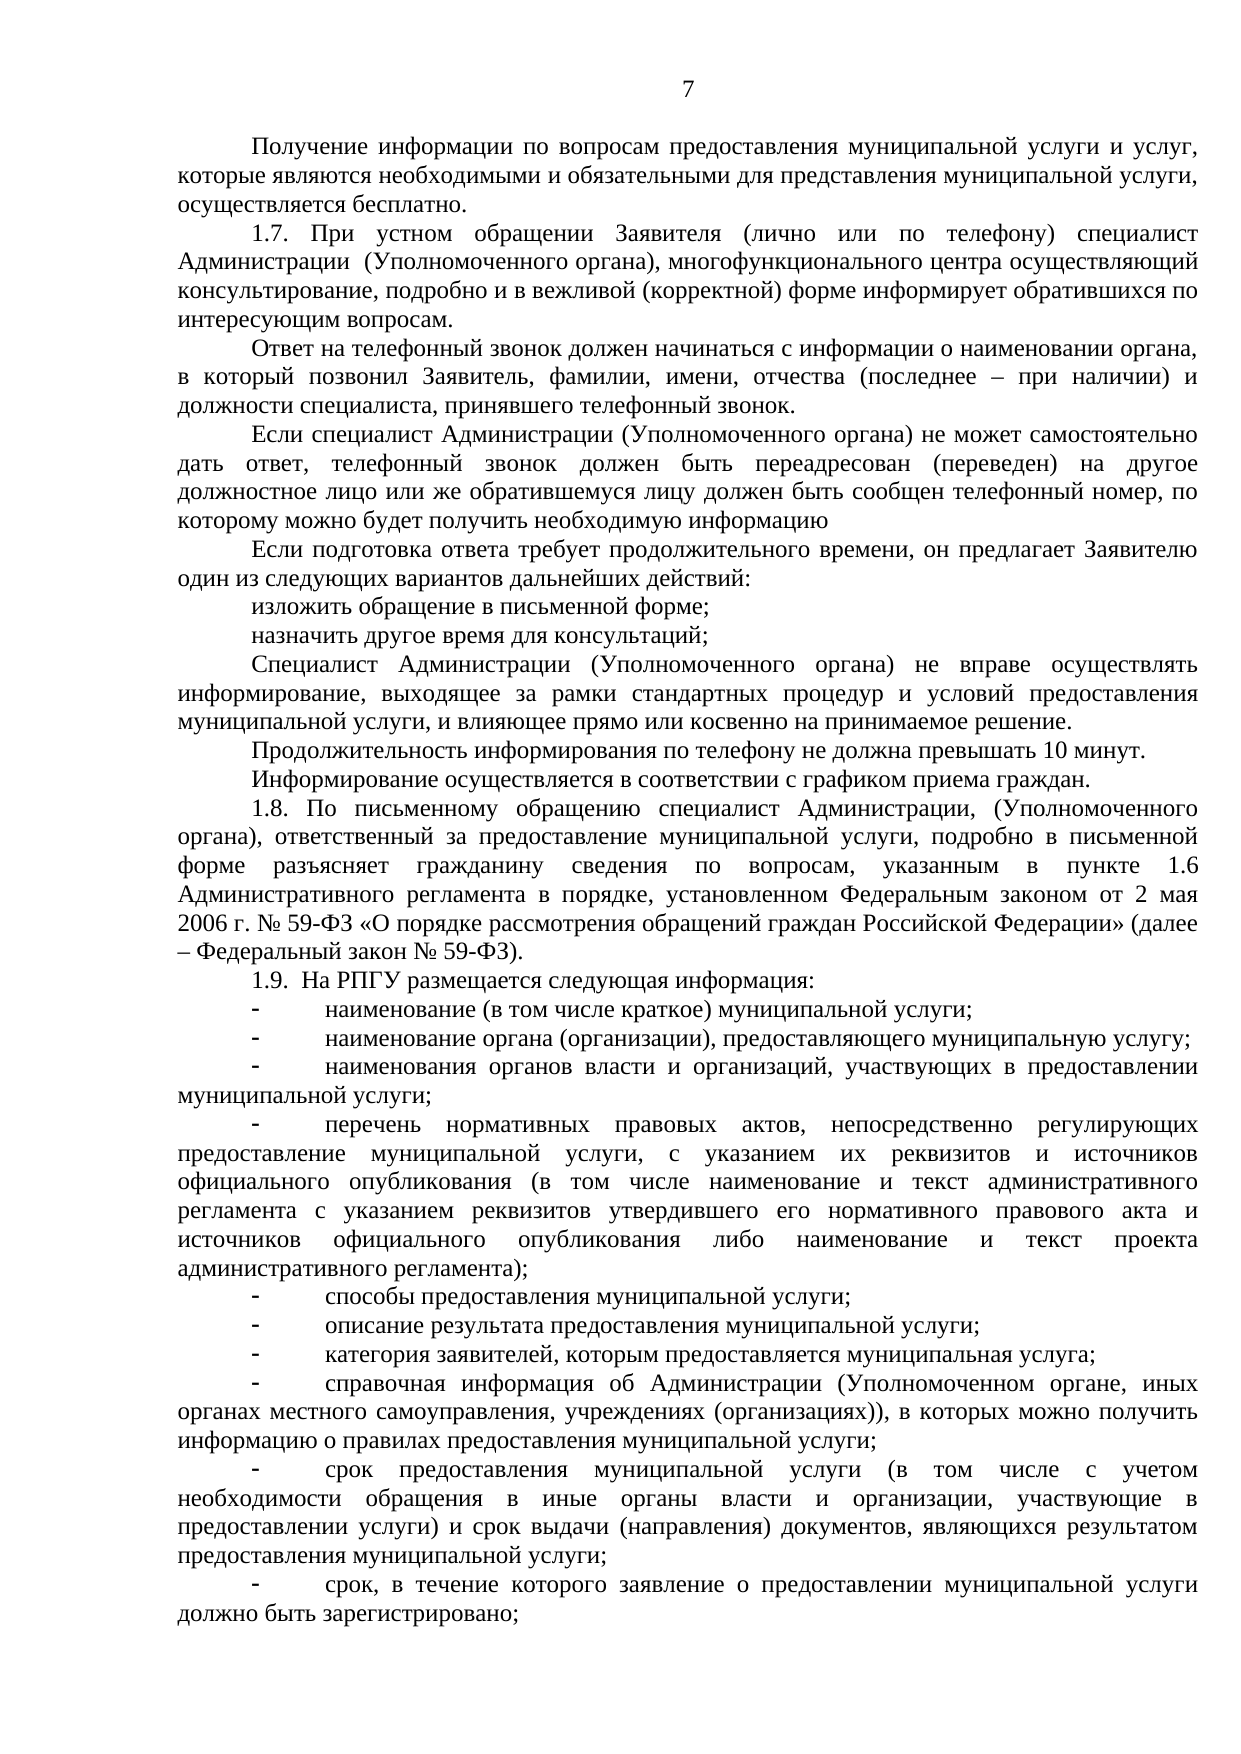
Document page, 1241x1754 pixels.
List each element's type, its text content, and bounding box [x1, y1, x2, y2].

list описание результата предоставления муниципальной услуги; [177, 1310, 1199, 1339]
text изложить обращение в письменной форме; [177, 591, 1199, 620]
list справочная информация об Администрации (Уполномоченном органе, иных органах местного самоуправления, учреждениях (организациях)), в которых можно получить информацию о правилах предоставления муниципальной услуги; [177, 1368, 1199, 1454]
list наименование (в том числе краткое) муниципальной услуги; [177, 994, 1199, 1023]
text 1.9. На РПГУ размещается следующая информация: [177, 965, 1199, 994]
text 1.7. При устном обращении Заявителя (лично или по телефону) специалист Администрации (Уполномоченного органа), многофункционального центра осуществляющий консультирование, подробно и в вежливой (корректной) форме информирует обратившихся по интересующим вопросам. [177, 218, 1199, 333]
text Если специалист Администрации (Уполномоченного органа) не может самостоятельно дать ответ, телефонный звонок должен быть переадресован (переведен) на другое должностное лицо или же обратившемуся лицу должен быть сообщен телефонный номер, по которому можно будет получить необходимую информацию [177, 419, 1199, 534]
list категория заявителей, которым предоставляется муниципальная услуга; [177, 1339, 1199, 1368]
text 1.8. По письменному обращению специалист Администрации, (Уполномоченного органа), ответственный за предоставление муниципальной услуги, подробно в письменной форме разъясняет гражданину сведения по вопросам, указанным в пункте 1.6 Административного регламента в порядке, установленном Федеральным законом от 2 мая 2006 г. № 59-ФЗ «О порядке рассмотрения обращений граждан Российской Федерации» (далее – Федеральный закон № 59-ФЗ). [177, 793, 1199, 965]
list наименования органов власти и организаций, участвующих в предоставлении муниципальной услуги; [177, 1051, 1199, 1109]
list наименование органа (организации), предоставляющего муниципальную услугу; [177, 1023, 1199, 1051]
text Информирование осуществляется в соответствии с графиком приема граждан. [177, 764, 1199, 793]
list перечень нормативных правовых актов, непосредственно регулирующих предоставление муниципальной услуги, с указанием их реквизитов и источников официального опубликования (в том числе наименование и текст административного регламента с указанием реквизитов утвердившего его нормативного правового акта и источников официального опубликования либо наименование и текст проекта административного регламента); [177, 1109, 1199, 1281]
list способы предоставления муниципальной услуги; [177, 1281, 1199, 1310]
text Получение информации по вопросам предоставления муниципальной услуги и услуг, которые являются необходимыми и обязательными для представления муниципальной услуги, осуществляется бесплатно. [177, 131, 1199, 218]
text назначить другое время для консультаций; [177, 620, 1199, 649]
text Продолжительность информирования по телефону не должна превышать 10 минут. [177, 735, 1199, 764]
text Ответ на телефонный звонок должен начинаться с информации о наименовании органа, в который позвонил Заявитель, фамилии, имени, отчества (последнее – при наличии) и должности специалиста, принявшего телефонный звонок. [177, 333, 1199, 419]
text Специалист Администрации (Уполномоченного органа) не вправе осуществлять информирование, выходящее за рамки стандартных процедур и условий предоставления муниципальной услуги, и влияющее прямо или косвенно на принимаемое решение. [177, 649, 1199, 735]
list срок предоставления муниципальной услуги (в том числе с учетом необходимости обращения в иные органы власти и организации, участвующие в предоставлении услуги) и срок выдачи (направления) документов, являющихся результатом предоставления муниципальной услуги; [177, 1454, 1199, 1569]
text Если подготовка ответа требует продолжительного времени, он предлагает Заявителю один из следующих вариантов дальнейших действий: [177, 534, 1199, 591]
list срок, в течение которого заявление о предоставлении муниципальной услуги должно быть зарегистрировано; [177, 1569, 1199, 1626]
